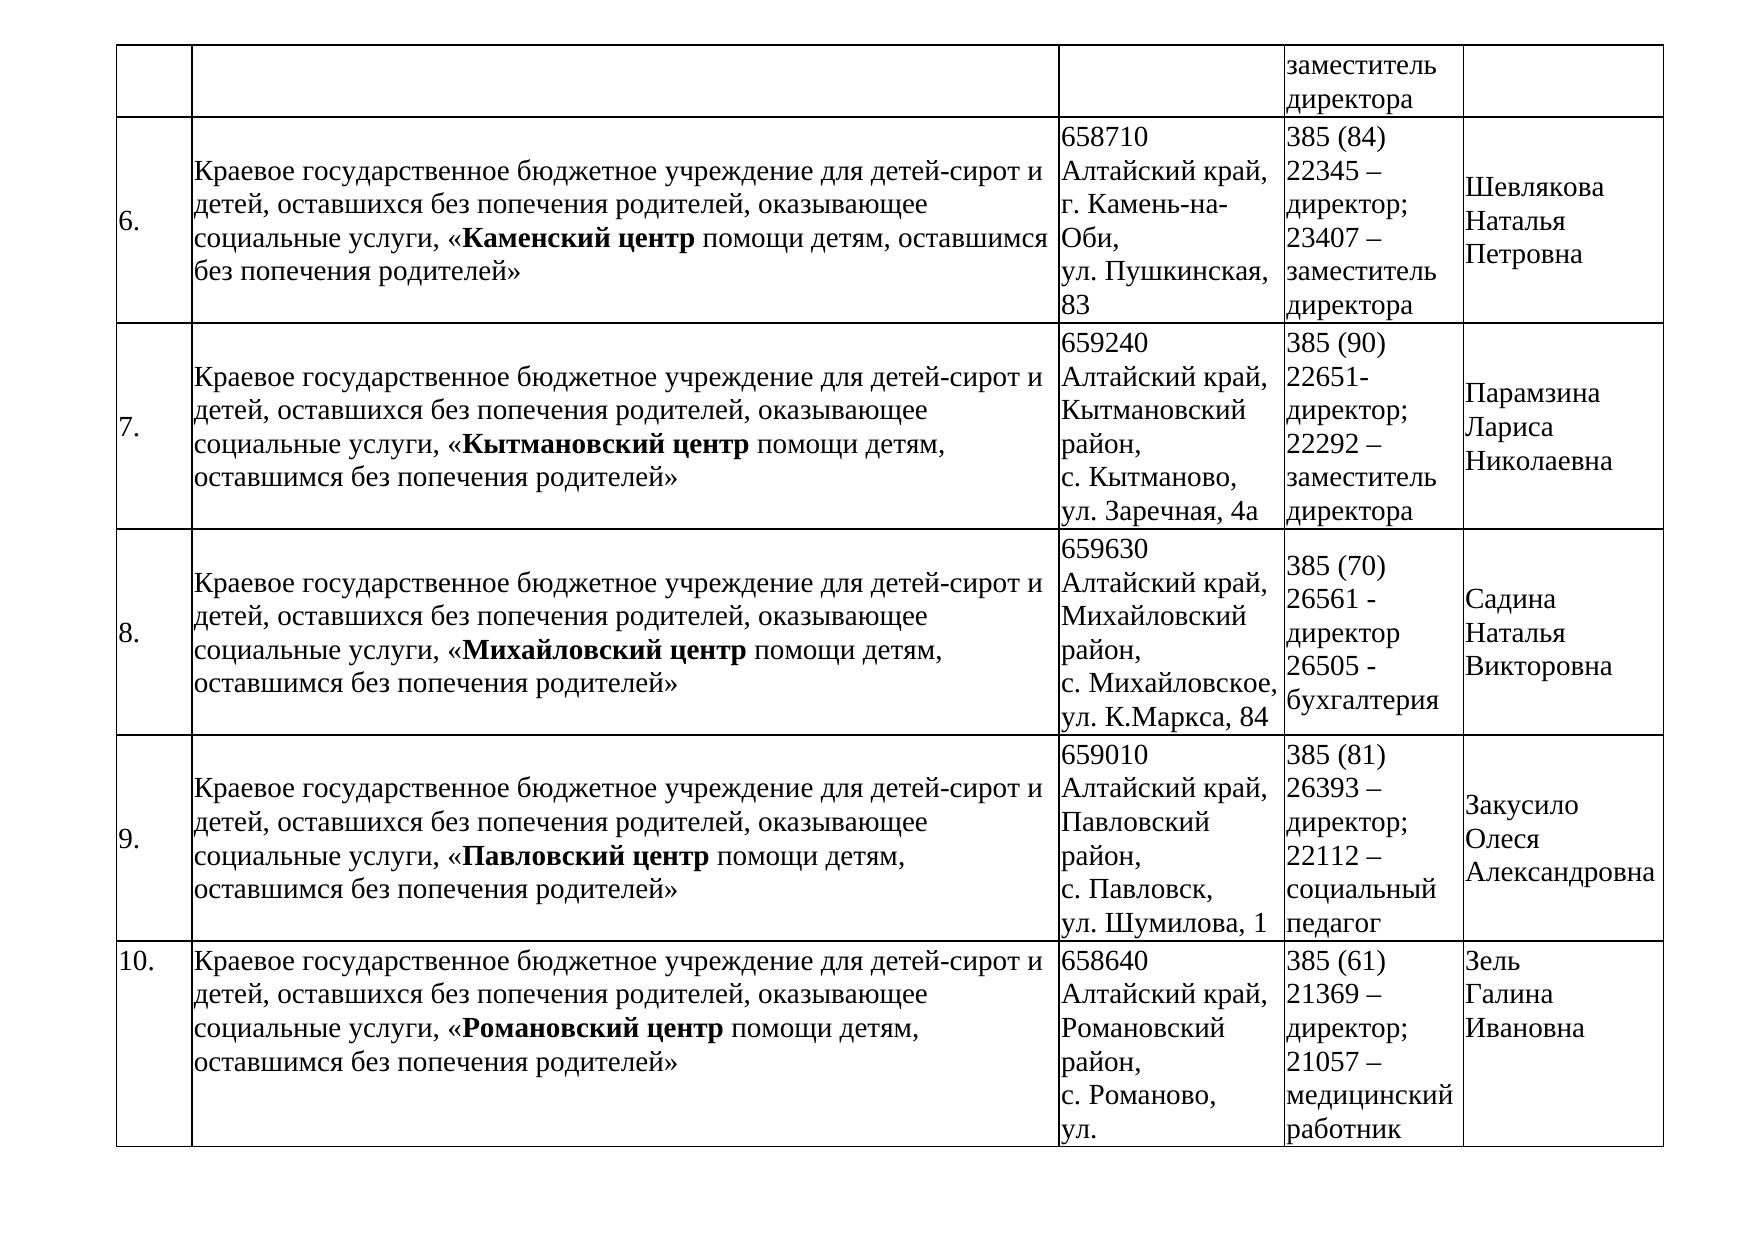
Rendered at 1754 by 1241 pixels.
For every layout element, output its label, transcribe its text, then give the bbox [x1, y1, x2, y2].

table_cell 385 (81) 26393 – директор; 22112 – социальный педагог [1285, 736, 1463, 940]
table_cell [1464, 942, 1663, 1146]
table_cell [117, 118, 191, 322]
table_cell Садина Наталья Викторовна [1464, 530, 1663, 734]
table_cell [193, 942, 1058, 1146]
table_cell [1285, 46, 1463, 116]
table_cell [117, 46, 191, 116]
table_cell 659010 Алтайский край, Павловский район, с. Павловск, ул. Шумилова, 1 [1060, 736, 1284, 940]
table_cell [117, 736, 191, 940]
table_cell Краевое государственное бюджетное учреждение для детей-сирот и детей, оставшихся без попечения родителей, оказывающее социальные услуги, «Каменский центр помощи детям, оставшимся без попечения родителей» [193, 118, 1058, 322]
table_cell 658710 Алтайский край, г. Камень-на-Оби, ул. Пушкинская, 83 [1060, 118, 1284, 322]
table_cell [1464, 46, 1663, 116]
table_cell [117, 530, 191, 734]
table_cell Краевое государственное бюджетное учреждение для детей-сирот и детей, оставшихся без попечения родителей, оказывающее социальные услуги, «Михайловский центр помощи детям, оставшимся без попечения родителей» [193, 530, 1058, 734]
table_cell Шевлякова Наталья Петровна [1464, 118, 1663, 322]
table_cell 385 (84) 22345 – директор; 23407 – заместитель директора [1285, 118, 1463, 322]
table_cell 659240 Алтайский край, Кытмановский район, с. Кытманово, ул. Заречная, 4а [1060, 324, 1284, 528]
table_cell 385 (90) 22651-директор; 22292 – заместитель директора [1285, 324, 1463, 528]
table_cell 385 (70) 26561 - директор 26505 - бухгалтерия [1285, 530, 1463, 734]
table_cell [1060, 46, 1284, 116]
table_cell Краевое государственное бюджетное учреждение для детей-сирот и детей, оставшихся без попечения родителей, оказывающее социальные услуги, «Павловский центр помощи детям, оставшимся без попечения родителей» [193, 736, 1058, 940]
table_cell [1285, 942, 1463, 1146]
table_cell Краевое государственное бюджетное учреждение для детей-сирот и детей, оставшихся без попечения родителей, оказывающее социальные услуги, «Кытмановский центр помощи детям, оставшимся без попечения родителей» [193, 324, 1058, 528]
table_cell Парамзина Лариса Николаевна [1464, 324, 1663, 528]
table_cell 659630 Алтайский край, Михайловский район, с. Михайловское, ул. К.Маркса, 84 [1060, 530, 1284, 734]
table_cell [1060, 942, 1284, 1146]
table_cell Закусило Олеся Александровна [1464, 736, 1663, 940]
table_cell [117, 324, 191, 528]
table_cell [193, 46, 1058, 116]
table_cell [117, 942, 191, 1146]
